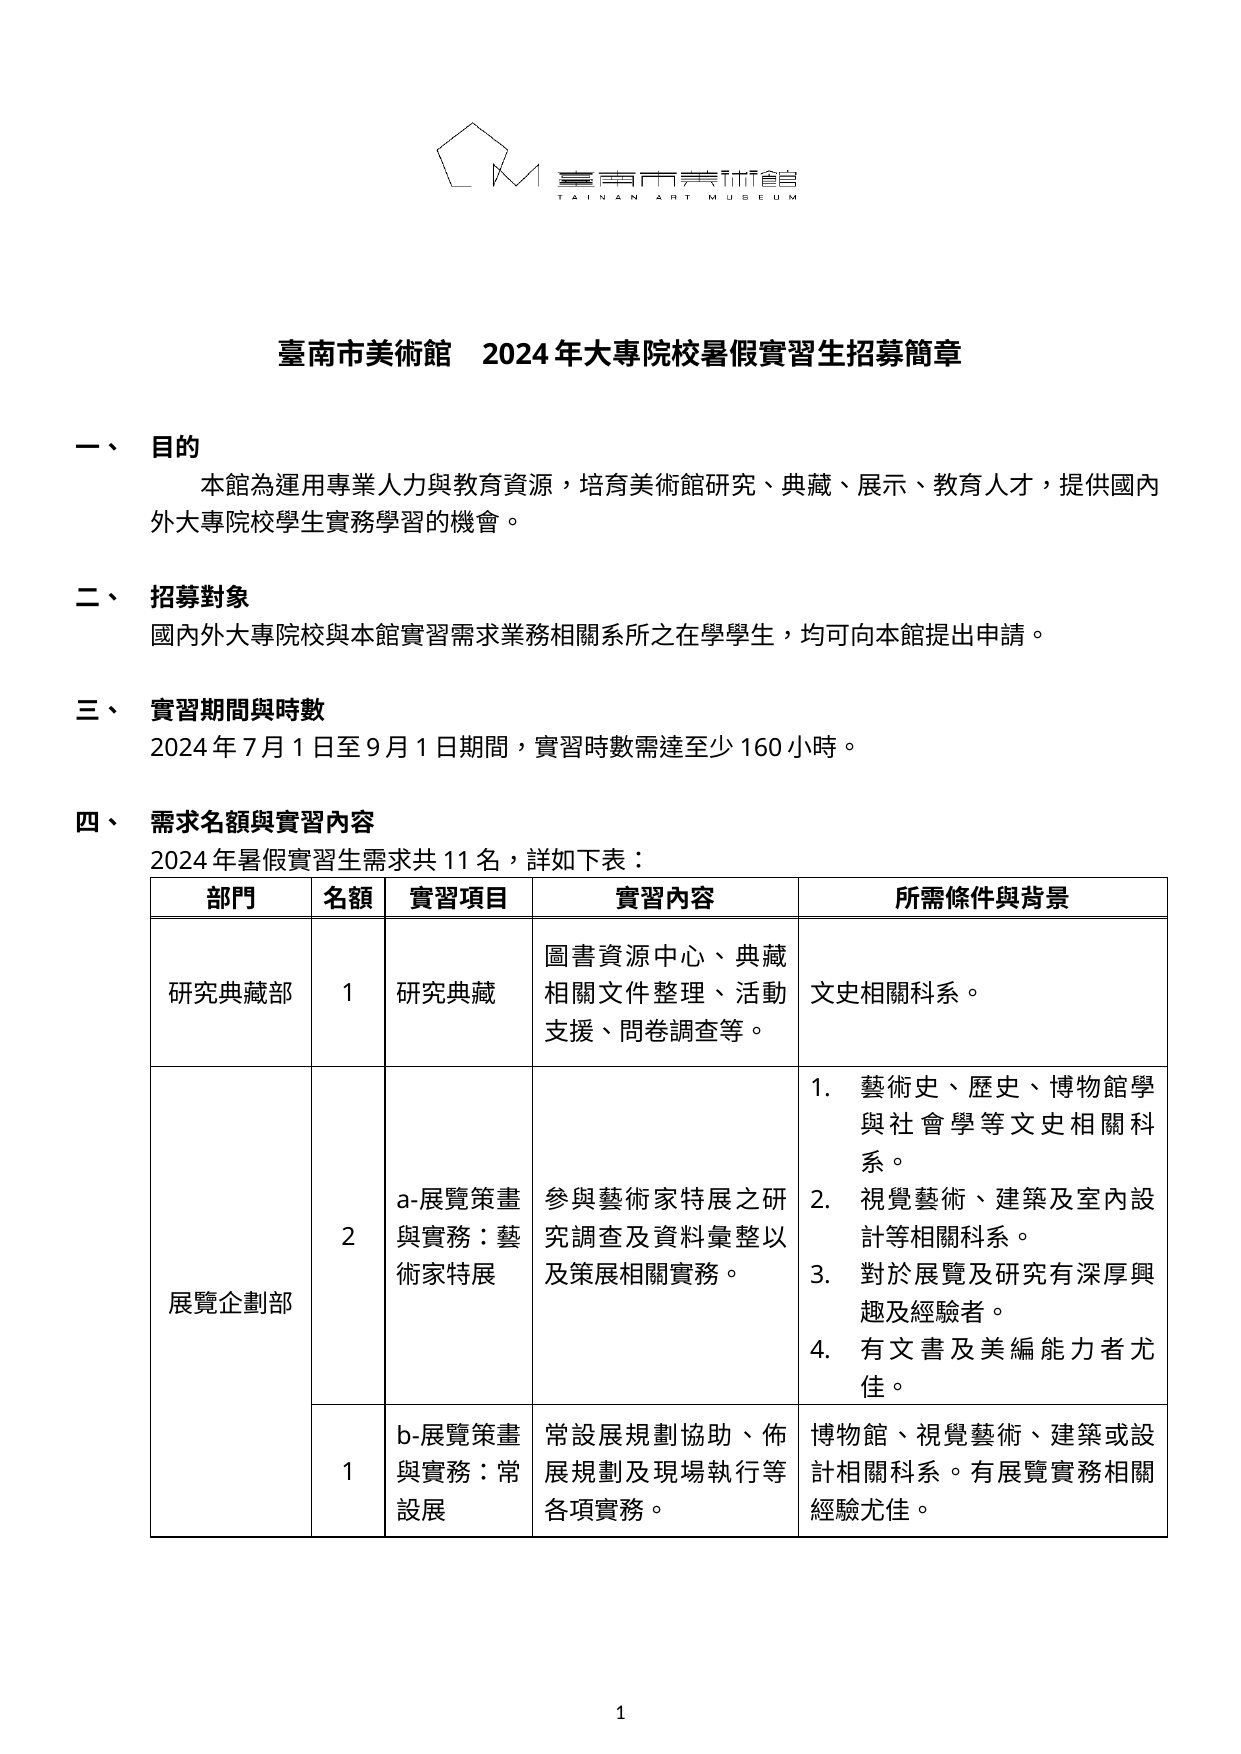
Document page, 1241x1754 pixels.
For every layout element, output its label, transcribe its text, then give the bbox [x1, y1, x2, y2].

text 臺南市美術館 2024年大專院校暑假實習生招募簡章 [75, 314, 1165, 389]
table_header 實習內容 [533, 878, 798, 916]
table_cell 1 [312, 919, 384, 1066]
table_cell 展覽企劃部 [151, 1067, 311, 1536]
table_header 部門 [151, 878, 311, 916]
list 招募對象 [75, 577, 1165, 614]
table_cell 藝術史、歷史、博物館學與社會學等文史相關科系。 視覺藝術、建築及室內設計等相關科系。 對於展覽及研究有深厚興趣及經驗者。 有文書及美編能力者尤佳。 [799, 1067, 1167, 1404]
table_cell 參與藝術家特展之研究調查及資料彙整以及策展相關實務。 [533, 1067, 798, 1404]
text 本館為運用專業人力與教育資源，培育美術館研究、典藏、展示、教育人才，提供國內外大專院校學生實務學習的機會。 [150, 464, 1165, 539]
table_cell 研究典藏 [386, 919, 532, 1066]
table_cell 圖書資源中心、典藏相關文件整理、活動支援、問卷調查等。 [533, 919, 798, 1066]
table_cell b-展覽策畫與實務：常設展 [386, 1405, 532, 1536]
list 實習期間與時數 [75, 689, 1165, 727]
table_cell 常設展規劃協助、佈展規劃及現場執行等各項實務。 [533, 1405, 798, 1536]
table_header 名額 [312, 878, 384, 916]
list 國內外大專院校與本館實習需求業務相關系所之在學學生，均可向本館提出申請。 [150, 614, 1165, 652]
picture [428, 112, 807, 207]
table_cell 研究典藏部 [151, 919, 311, 1066]
table_cell a-展覽策畫與實務：藝術家特展 [386, 1067, 532, 1404]
table_cell 2 [312, 1067, 384, 1404]
list 2024年暑假實習生需求共11名，詳如下表： [150, 839, 1165, 877]
list 2024年7月1日至9月1日期間，實習時數需達至少160小時。 [150, 727, 1165, 764]
table_header 所需條件與背景 [799, 878, 1167, 916]
table_cell 1 [312, 1405, 384, 1536]
table_cell 博物館、視覺藝術、建築或設計相關科系。有展覽實務相關經驗尤佳。 [799, 1405, 1167, 1536]
list 目的 [75, 427, 1165, 464]
table_cell 文史相關科系。 [799, 919, 1167, 1066]
table_header 實習項目 [386, 878, 532, 916]
list 需求名額與實習內容 [75, 802, 1165, 839]
